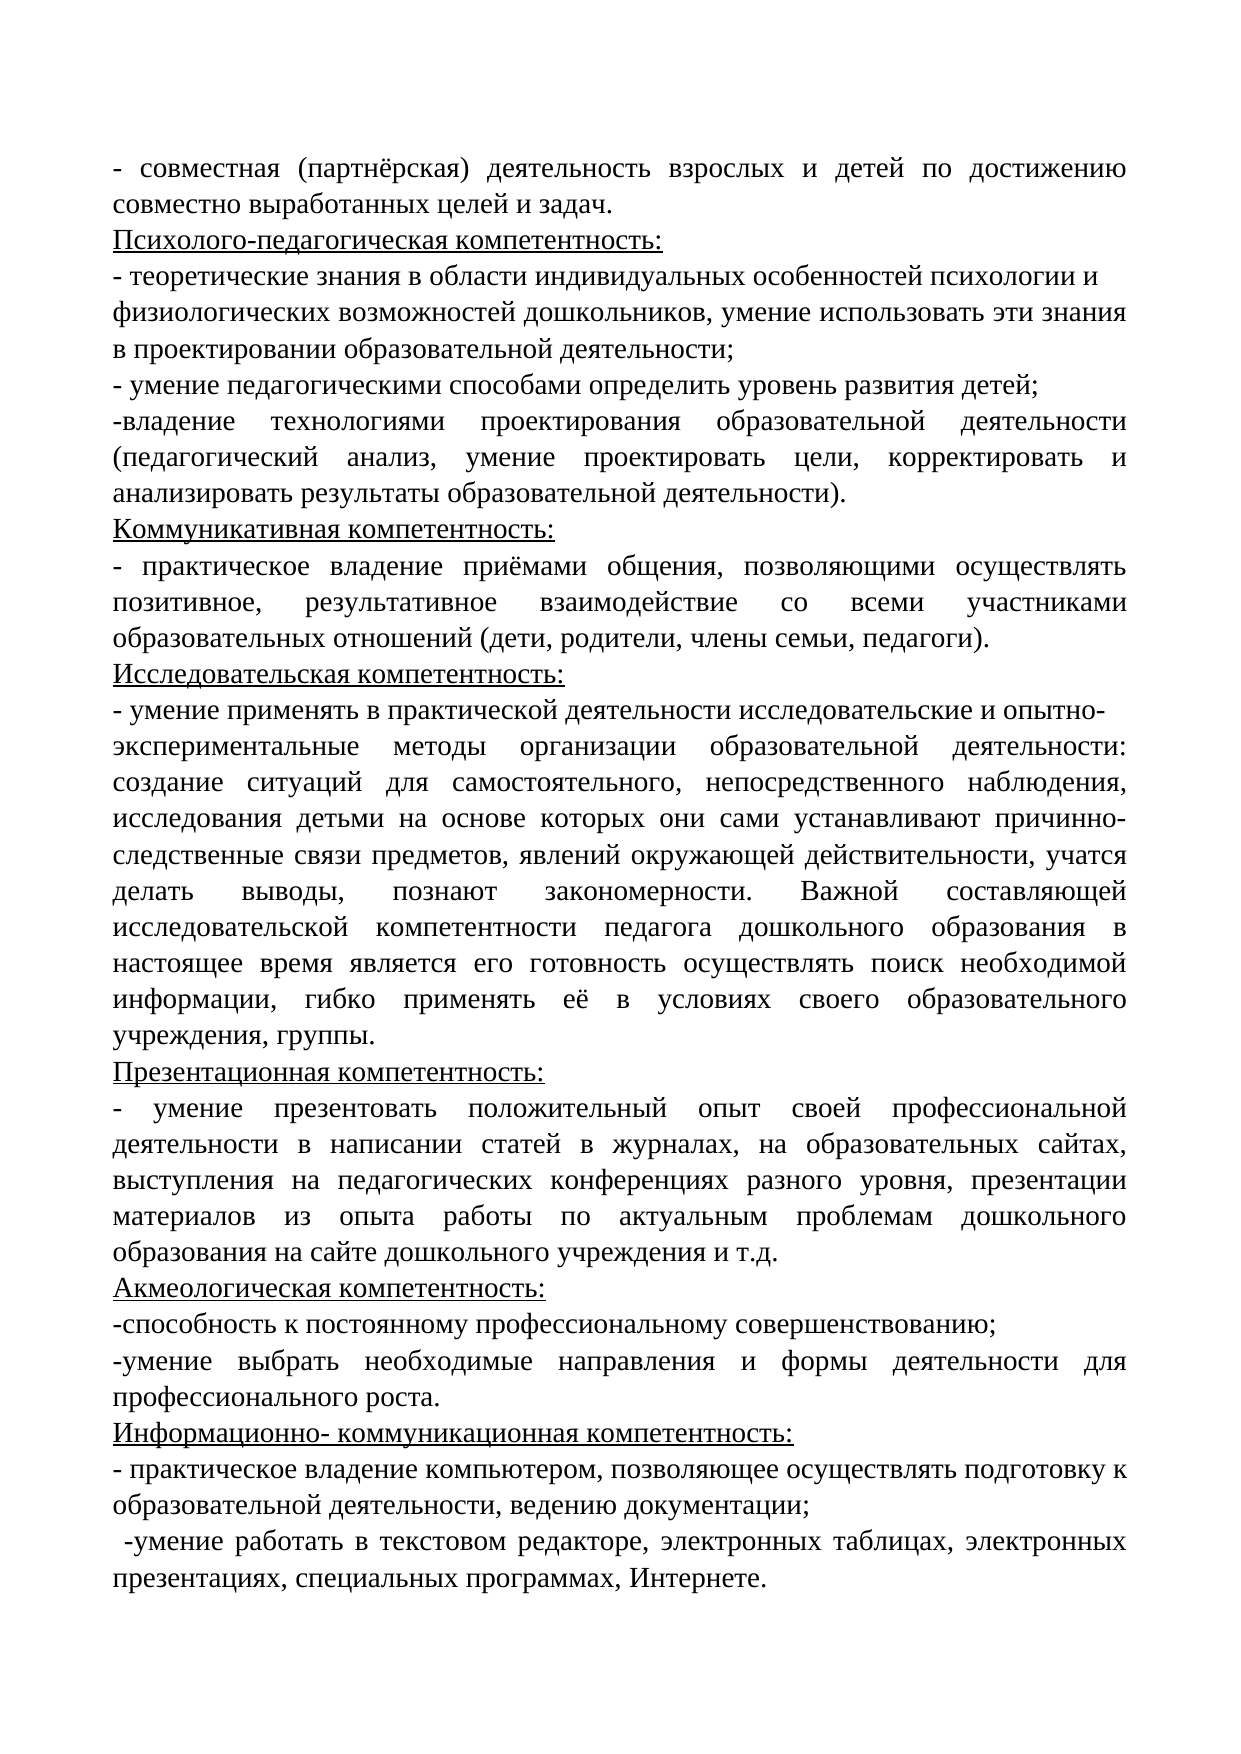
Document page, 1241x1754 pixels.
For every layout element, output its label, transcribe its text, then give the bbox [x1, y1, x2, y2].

text - практическое владение приёмами общения, позволяющими осуществлять позитивное, результативное взаимодействие со всеми участниками образовательных отношений (дети, родители, члены семьи, педагоги). [112, 548, 1128, 653]
text образовательной деятельности, ведению документации; [112, 1487, 1128, 1521]
text физиологических возможностей дошкольников, умение использовать эти знания в проектировании образовательной деятельности; [112, 294, 1128, 364]
text - умение педагогическими способами определить уровень развития детей; [112, 367, 1128, 400]
text экспериментальные методы организации образовательной деятельности: создание ситуаций для самостоятельного, непосредственного наблюдения, исследования детьми на основе которых они сами устанавливают причинно-следственные связи предметов, явлений окружающей действительности, учатся делать выводы, познают закономерности. Важной составляющей исследовательской компетентности педагога дошкольного образования в настоящее время является его готовность осуществлять поиск необходимой информации, гибко применять её в условиях своего образовательного учреждения, группы. [112, 728, 1128, 1051]
text - теоретические знания в области индивидуальных особенностей психологии и [112, 258, 1128, 292]
text Информационно- коммуникационная компетентность: [112, 1415, 1128, 1449]
text Коммуникативная компетентность: [112, 511, 1128, 545]
text - умение презентовать положительный опыт своей профессиональной деятельности в написании статей в журналах, на образовательных сайтах, выступления на педагогических конференциях разного уровня, презентации материалов из опыта работы по актуальным проблемам дошкольного образования на сайте дошкольного учреждения и т.д. [112, 1090, 1128, 1268]
text Презентационная компетентность: [112, 1054, 1128, 1087]
text -владение технологиями проектирования образовательной деятельности (педагогический анализ, умение проектировать цели, корректировать и анализировать результаты образовательной деятельности). [112, 403, 1128, 509]
text - практическое владение компьютером, позволяющее осуществлять подготовку к [112, 1451, 1128, 1485]
text Акмеологическая компетентность: [112, 1271, 1128, 1304]
text - умение применять в практической деятельности исследовательские и опытно- [112, 692, 1128, 726]
text -способность к постоянному профессиональному совершенствованию; [112, 1307, 1128, 1340]
text Психолого-педагогическая компетентность: [112, 222, 1128, 256]
text -умение работать в текстовом редакторе, электронных таблицах, электронных презентациях, специальных программах, Интернете. [112, 1523, 1128, 1593]
text - совместная (партнёрская) деятельность взрослых и детей по достижению совместно выработанных целей и задач. [112, 150, 1128, 220]
text Исследовательская компетентность: [112, 656, 1128, 689]
text -умение выбрать необходимые направления и формы деятельности для профессионального роста. [112, 1343, 1128, 1412]
